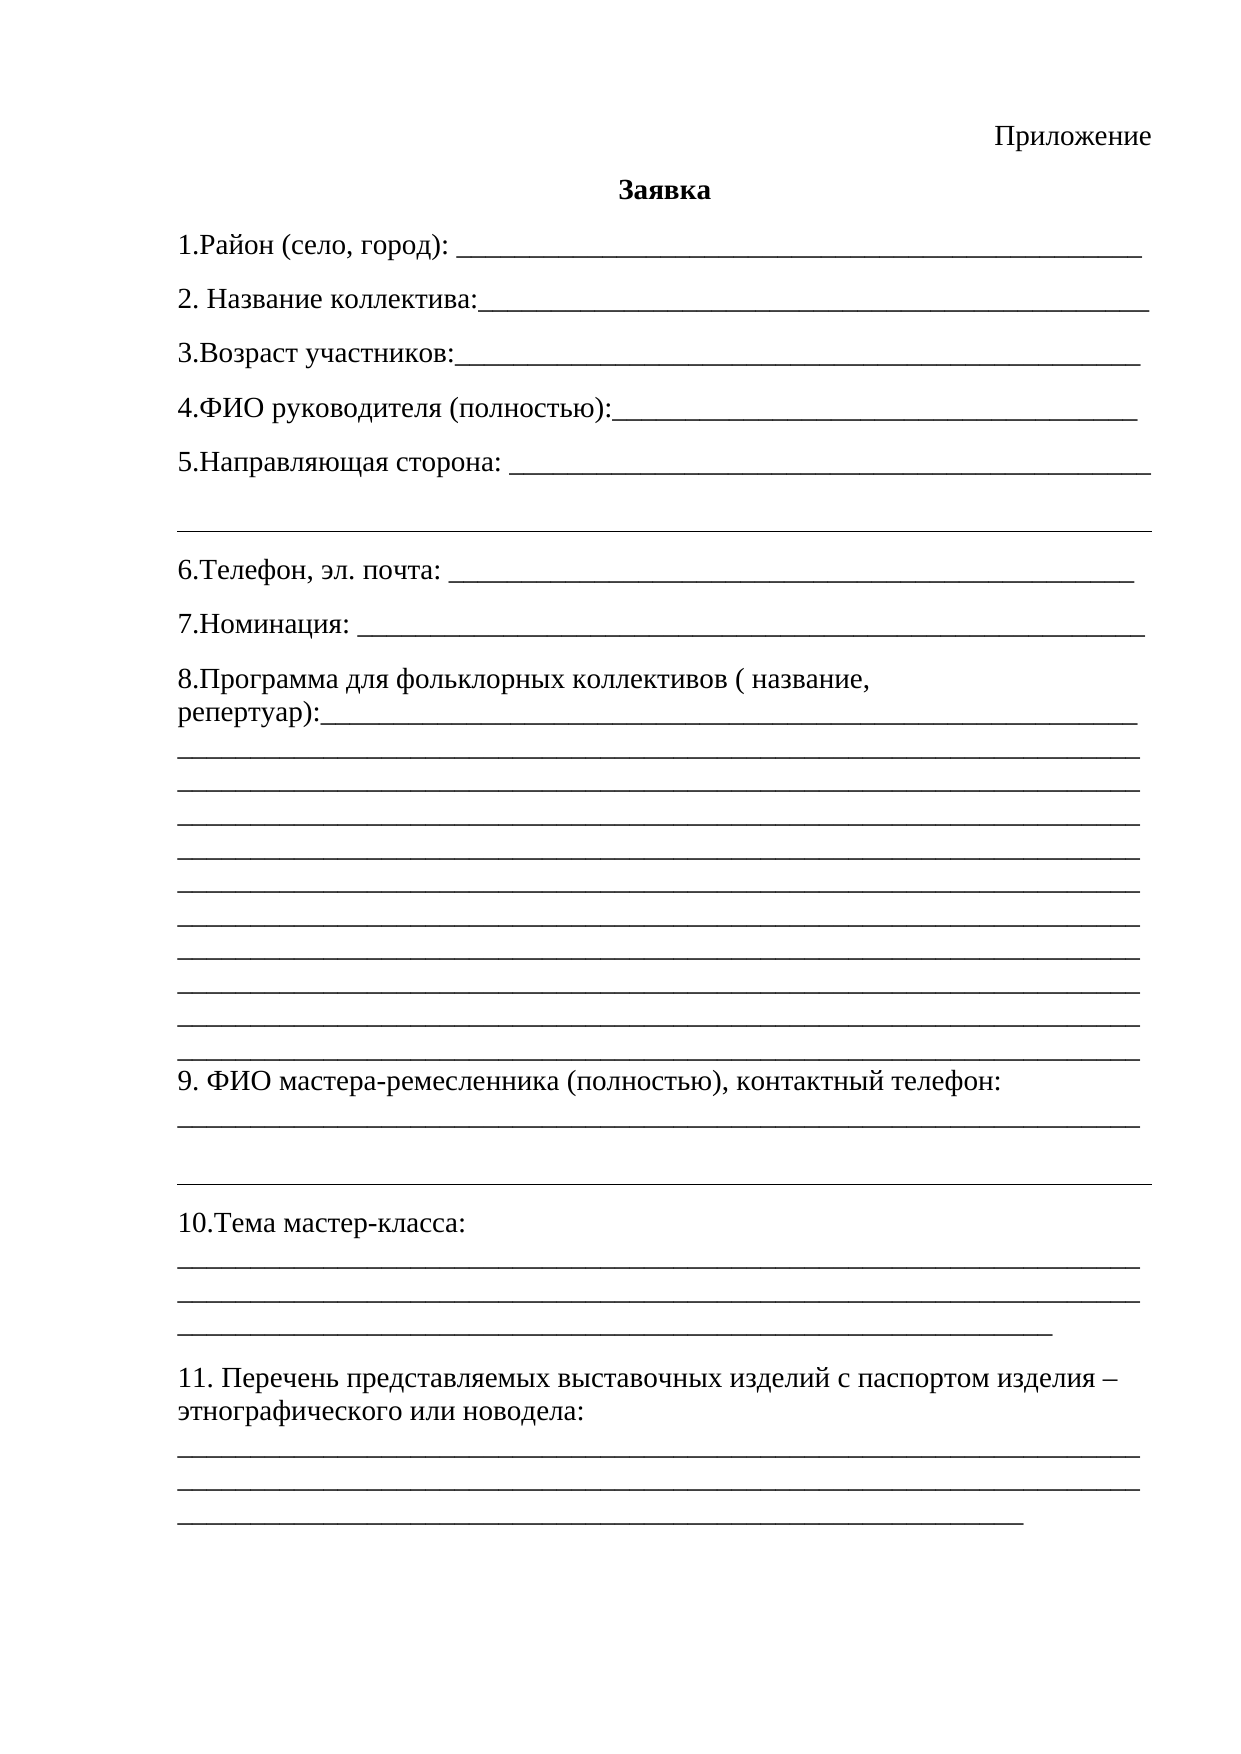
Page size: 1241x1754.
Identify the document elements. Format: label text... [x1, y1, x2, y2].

text 10.Тема мастер-класса: ________________________________________________________________________________________________________________________________________________________________________________________________ [177, 1205, 1152, 1339]
text 5.Направляющая сторона: ____________________________________________ [177, 444, 1152, 478]
text 7.Номинация: ______________________________________________________ [177, 607, 1152, 640]
text 11. Перечень представляемых выставочных изделий с паспортом изделия – этнографического или новодела: ______________________________________________________________________________________________________________________________________________________________________________________________ [177, 1360, 1152, 1528]
text 1.Район (село, город): _______________________________________________ [177, 227, 1152, 260]
text Приложение [177, 118, 1152, 152]
text 6.Телефон, эл. почта: _______________________________________________ [177, 552, 1152, 586]
text 4.ФИО руководителя (полностью):____________________________________ [177, 390, 1152, 423]
text 3.Возраст участников:_______________________________________________ [177, 336, 1152, 369]
text 2. Название коллектива:______________________________________________ [177, 281, 1152, 315]
text Заявка [177, 172, 1152, 206]
text 8.Программа для фольклорных коллективов ( название, репертуар):____________________________________________________________________________________________________________________________________________________________________________________________________________________________________________________________________________________________________________________________________________________________________________________________________________________________________________________________________________________________________________________________________________________________________________________________________________________________________________________________________________________________________________________________________________9. ФИО мастера-ремесленника (полностью), контактный телефон: __________________________________________________________________ [177, 661, 1152, 1131]
